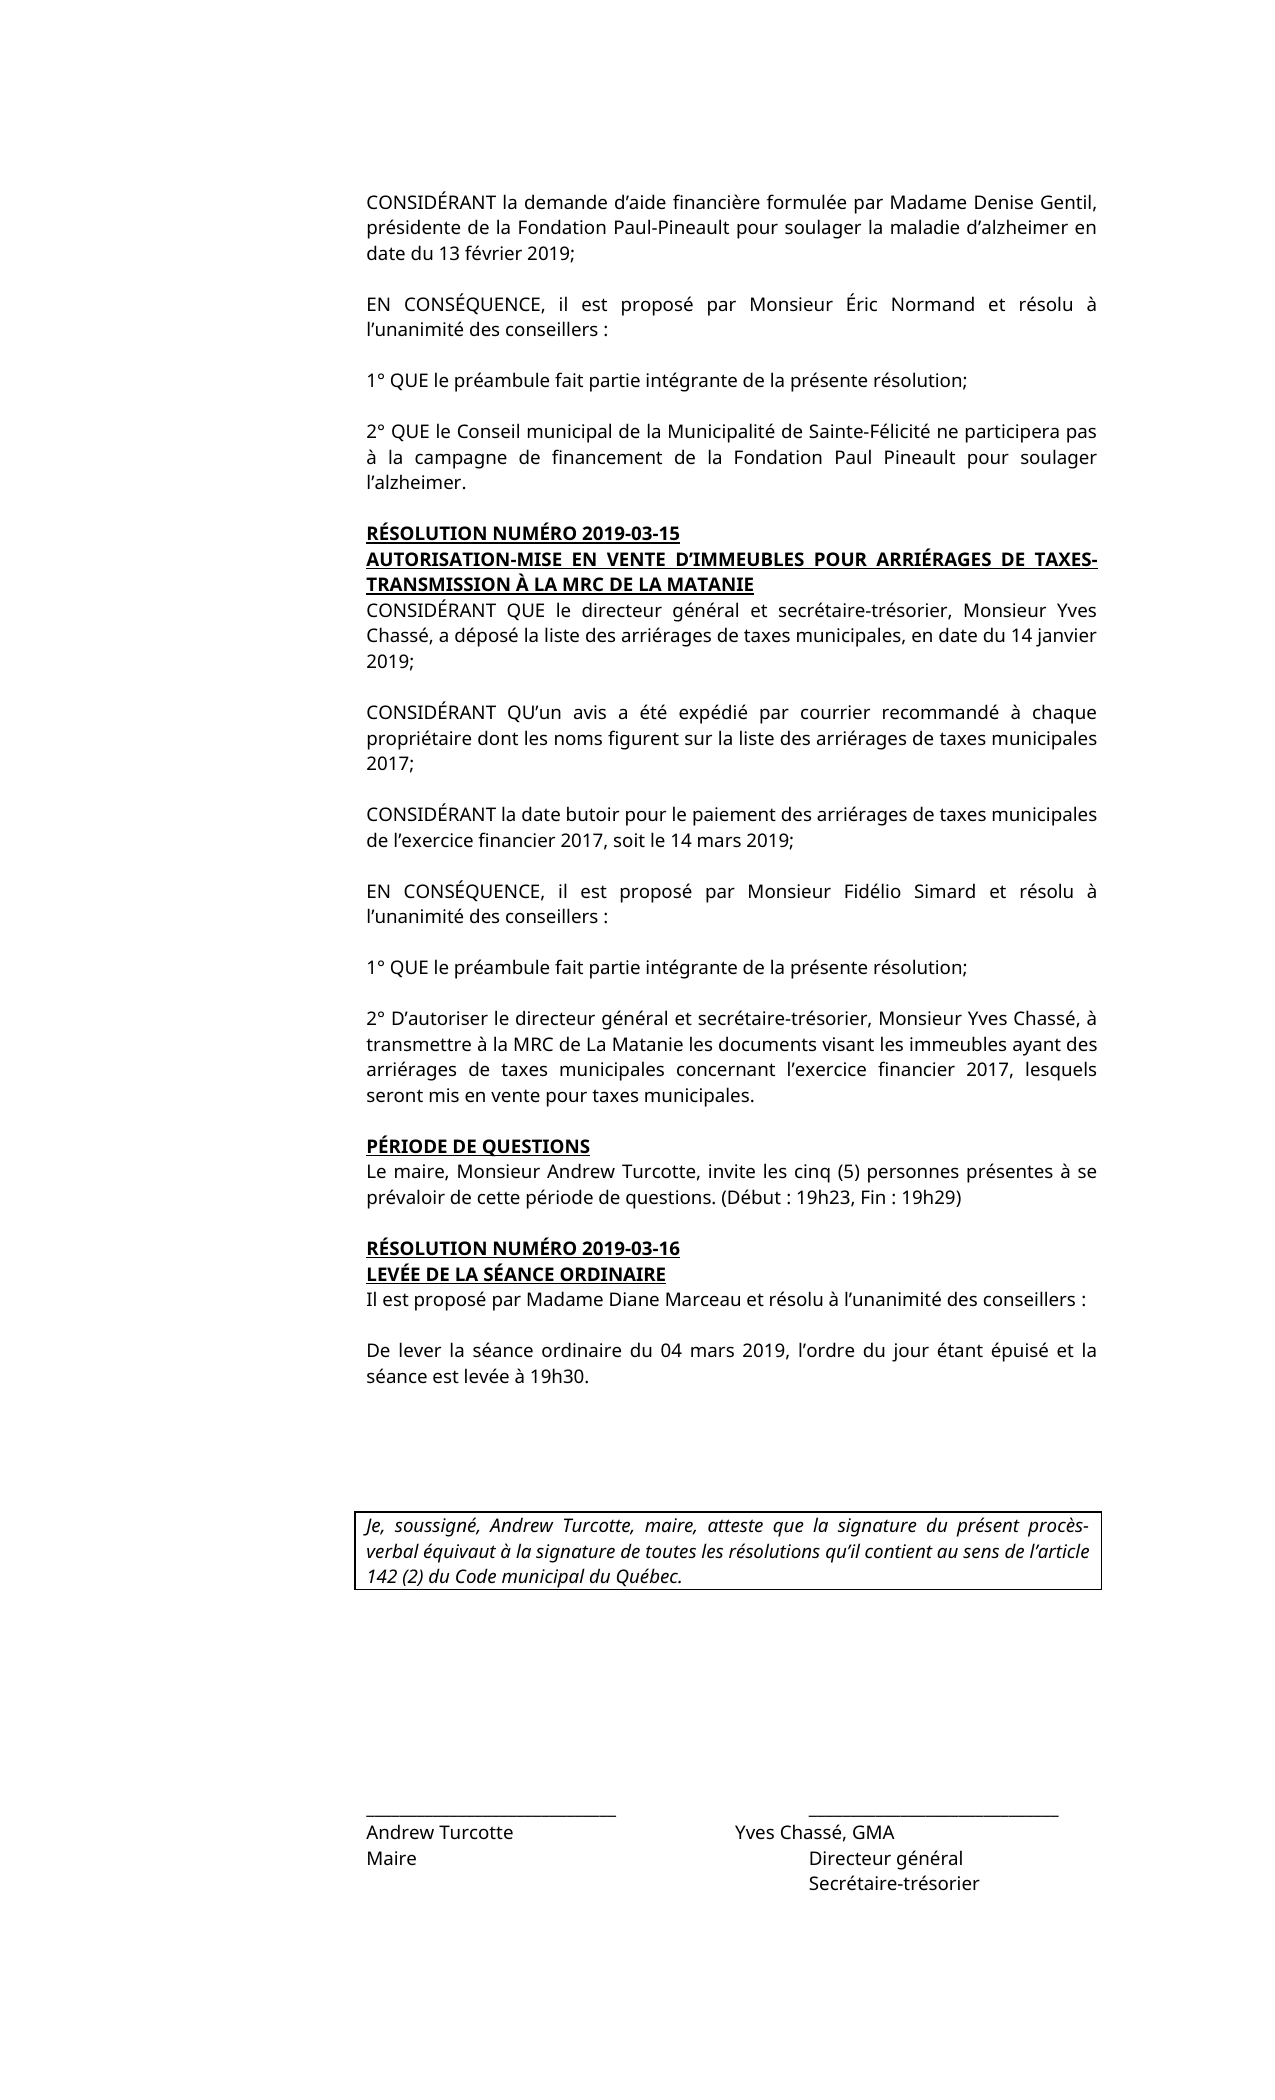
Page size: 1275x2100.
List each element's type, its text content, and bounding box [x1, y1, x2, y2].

text EN CONSÉQUENCE, il est proposé par Monsieur Fidélio Simard et résolu à l’unanimité des conseillers : [366, 878, 1098, 929]
text RÉSOLUTION NUMÉRO 2019-03-16 [366, 1235, 1098, 1261]
text Andrew Turcotte Yves Chassé, GMA [366, 1820, 1098, 1845]
text CONSIDÉRANT QUE le directeur général et secrétaire-trésorier, Monsieur Yves Chassé, a déposé la liste des arriérages de taxes municipales, en date du 14 janvier 2019; [366, 597, 1098, 674]
text CONSIDÉRANT QU’un avis a été expédié par courrier recommandé à chaque propriétaire dont les noms figurent sur la liste des arriérages de taxes municipales 2017; [366, 699, 1098, 776]
text Il est proposé par Madame Diane Marceau et résolu à l’unanimité des conseillers : [366, 1286, 1098, 1312]
text EN CONSÉQUENCE, il est proposé par Monsieur Éric Normand et résolu à l’unanimité des conseillers : [366, 291, 1098, 342]
text Le maire, Monsieur Andrew Turcotte, invite les cinq (5) personnes présentes à se prévaloir de cette période de questions. (Début : 19h23, Fin : 19h29) [366, 1159, 1098, 1210]
text 2° D’autoriser le directeur général et secrétaire-trésorier, Monsieur Yves Chassé, à transmettre à la MRC de La Matanie les documents visant les immeubles ayant des arriérages de taxes municipales concernant l’exercice financier 2017, lesquels seront mis en vente pour taxes municipales. [366, 1006, 1098, 1108]
text 2° QUE le Conseil municipal de la Municipalité de Sainte-Félicité ne participera pas à la campagne de financement de la Fondation Paul Pineault pour soulager l’alzheimer. [366, 419, 1098, 495]
text CONSIDÉRANT la date butoir pour le paiement des arriérages de taxes municipales de l’exercice financier 2017, soit le 14 mars 2019; [366, 801, 1098, 852]
text PÉRIODE DE QUESTIONS [366, 1133, 1098, 1159]
text 1° QUE le préambule fait partie intégrante de la présente résolution; [366, 954, 1098, 980]
text AUTORISATION-MISE EN VENTE D’IMMEUBLES POUR ARRIÉRAGES DE TAXES-TRANSMISSION À LA MRC DE LA MATANIE [366, 569, 1098, 597]
text Maire Directeur général [366, 1845, 1098, 1871]
text 1° QUE le préambule fait partie intégrante de la présente résolution; [366, 368, 1098, 393]
text LEVÉE DE LA SÉANCE ORDINAIRE [366, 1261, 1098, 1286]
text ______________________________ ______________________________ [366, 1794, 1098, 1820]
text RÉSOLUTION NUMÉRO 2019-03-15 [366, 521, 1098, 546]
text CONSIDÉRANT la demande d’aide financière formulée par Madame Denise Gentil, présidente de la Fondation Paul-Pineault pour soulager la maladie d’alzheimer en date du 13 février 2019; [366, 189, 1098, 266]
text AUTORISATION-MISE EN VENTE D’IMMEUBLES POUR ARRIÉRAGES DE TAXES-TRANSMISSION À LA MRC DE LA MATANIE [366, 546, 1098, 568]
text De lever la séance ordinaire du 04 mars 2019, l’ordre du jour étant épuisé et la séance est levée à 19h30. [366, 1337, 1098, 1388]
text Secrétaire-trésorier [366, 1871, 1098, 1896]
table_header Je, soussigné, Andrew Turcotte, maire, atteste que la signature du présent procès-verbal équivaut à la signature de toutes les résolutions qu’il contient au sens de l’article 142 (2) du Code municipal du Québec. [356, 1513, 1101, 1589]
